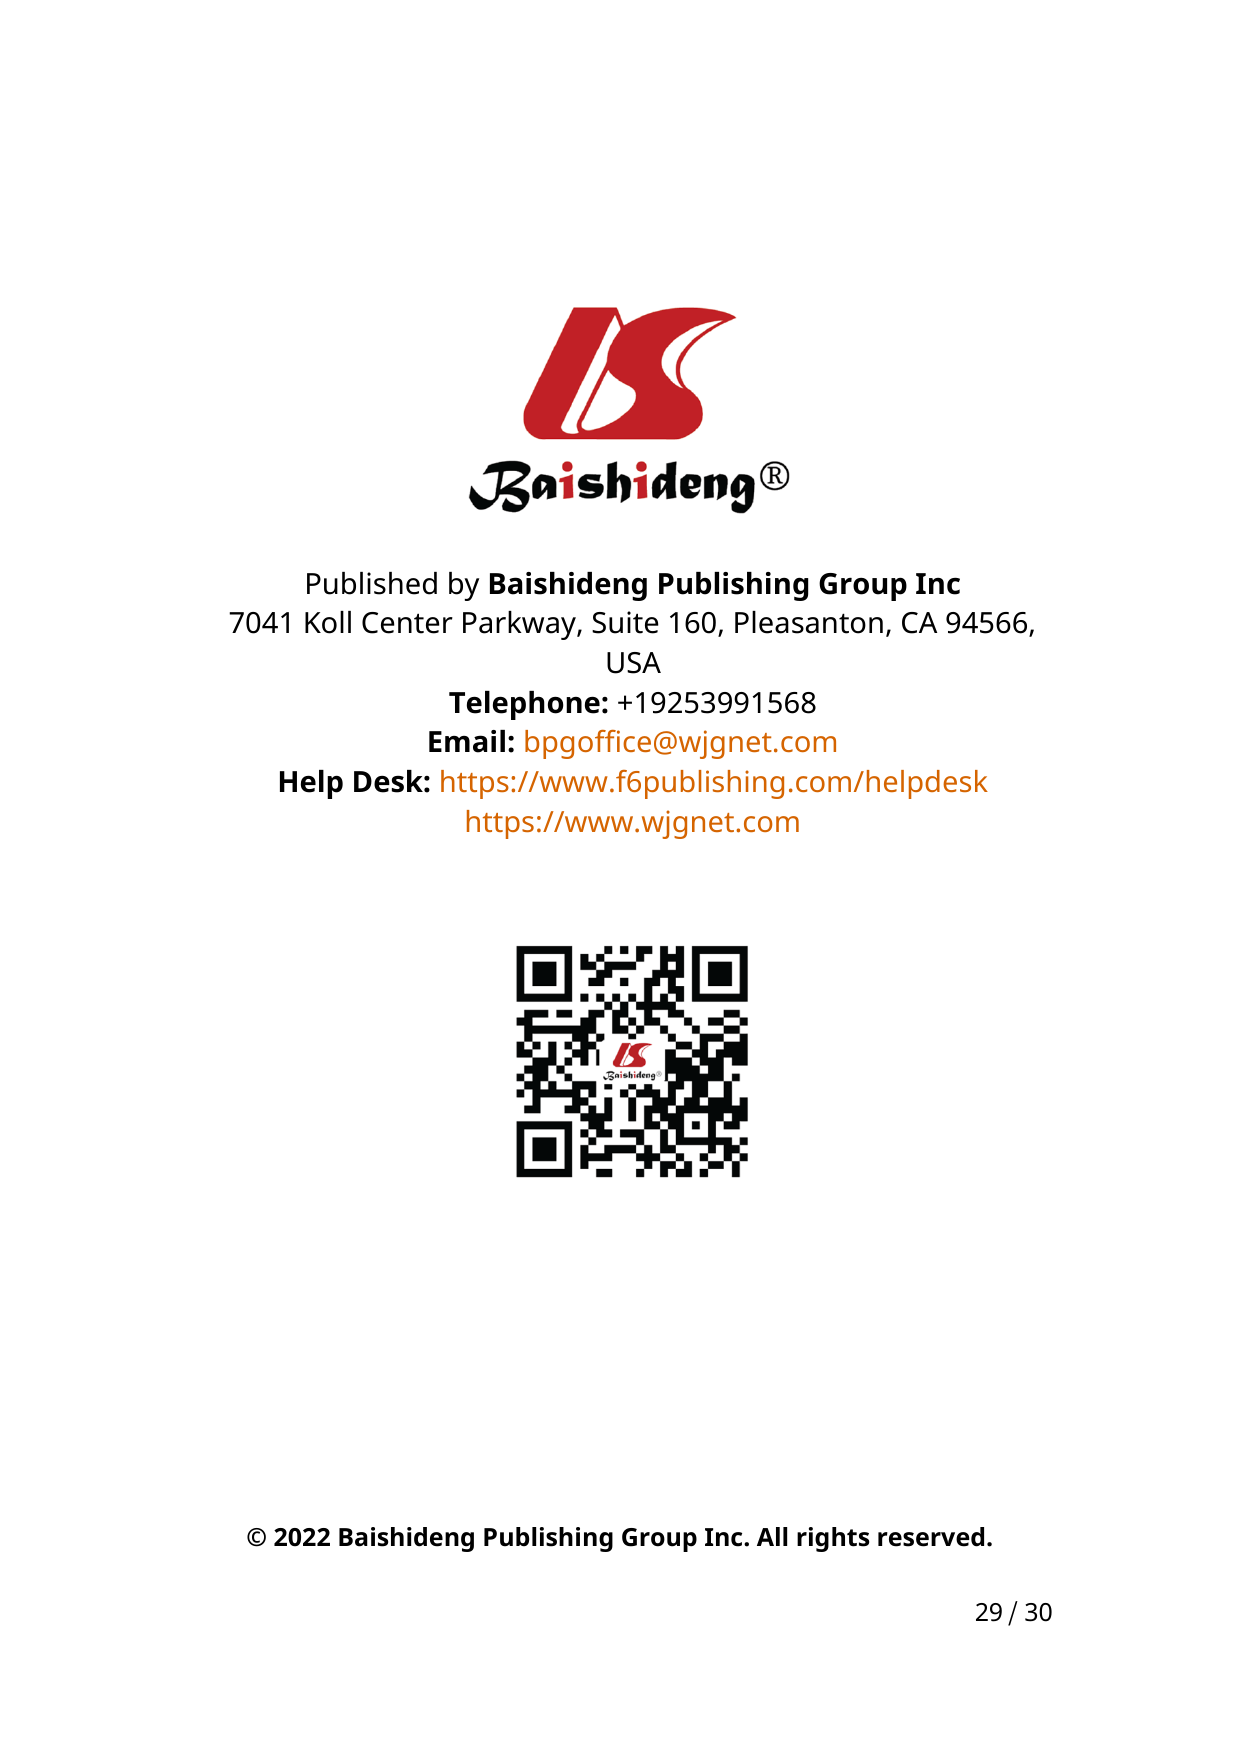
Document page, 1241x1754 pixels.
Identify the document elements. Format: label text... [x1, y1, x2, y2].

text https://www.wjgnet.com [212, 801, 1053, 841]
text Email: bpgoffice@wjgnet.com [212, 722, 1053, 761]
picture [427, 292, 838, 529]
text 7041 Koll Center Parkway, Suite 160, Pleasanton, CA 94566, USA [212, 603, 1053, 682]
picture [513, 942, 752, 1180]
text Help Desk: https://www.f6publishing.com/helpdesk [212, 761, 1053, 801]
text Telephone: +19253991568 [212, 682, 1053, 722]
text Published by Baishideng Publishing Group Inc [212, 563, 1053, 603]
text © 2022 Baishideng Publishing Group Inc. All rights reserved. [187, 1520, 1053, 1554]
